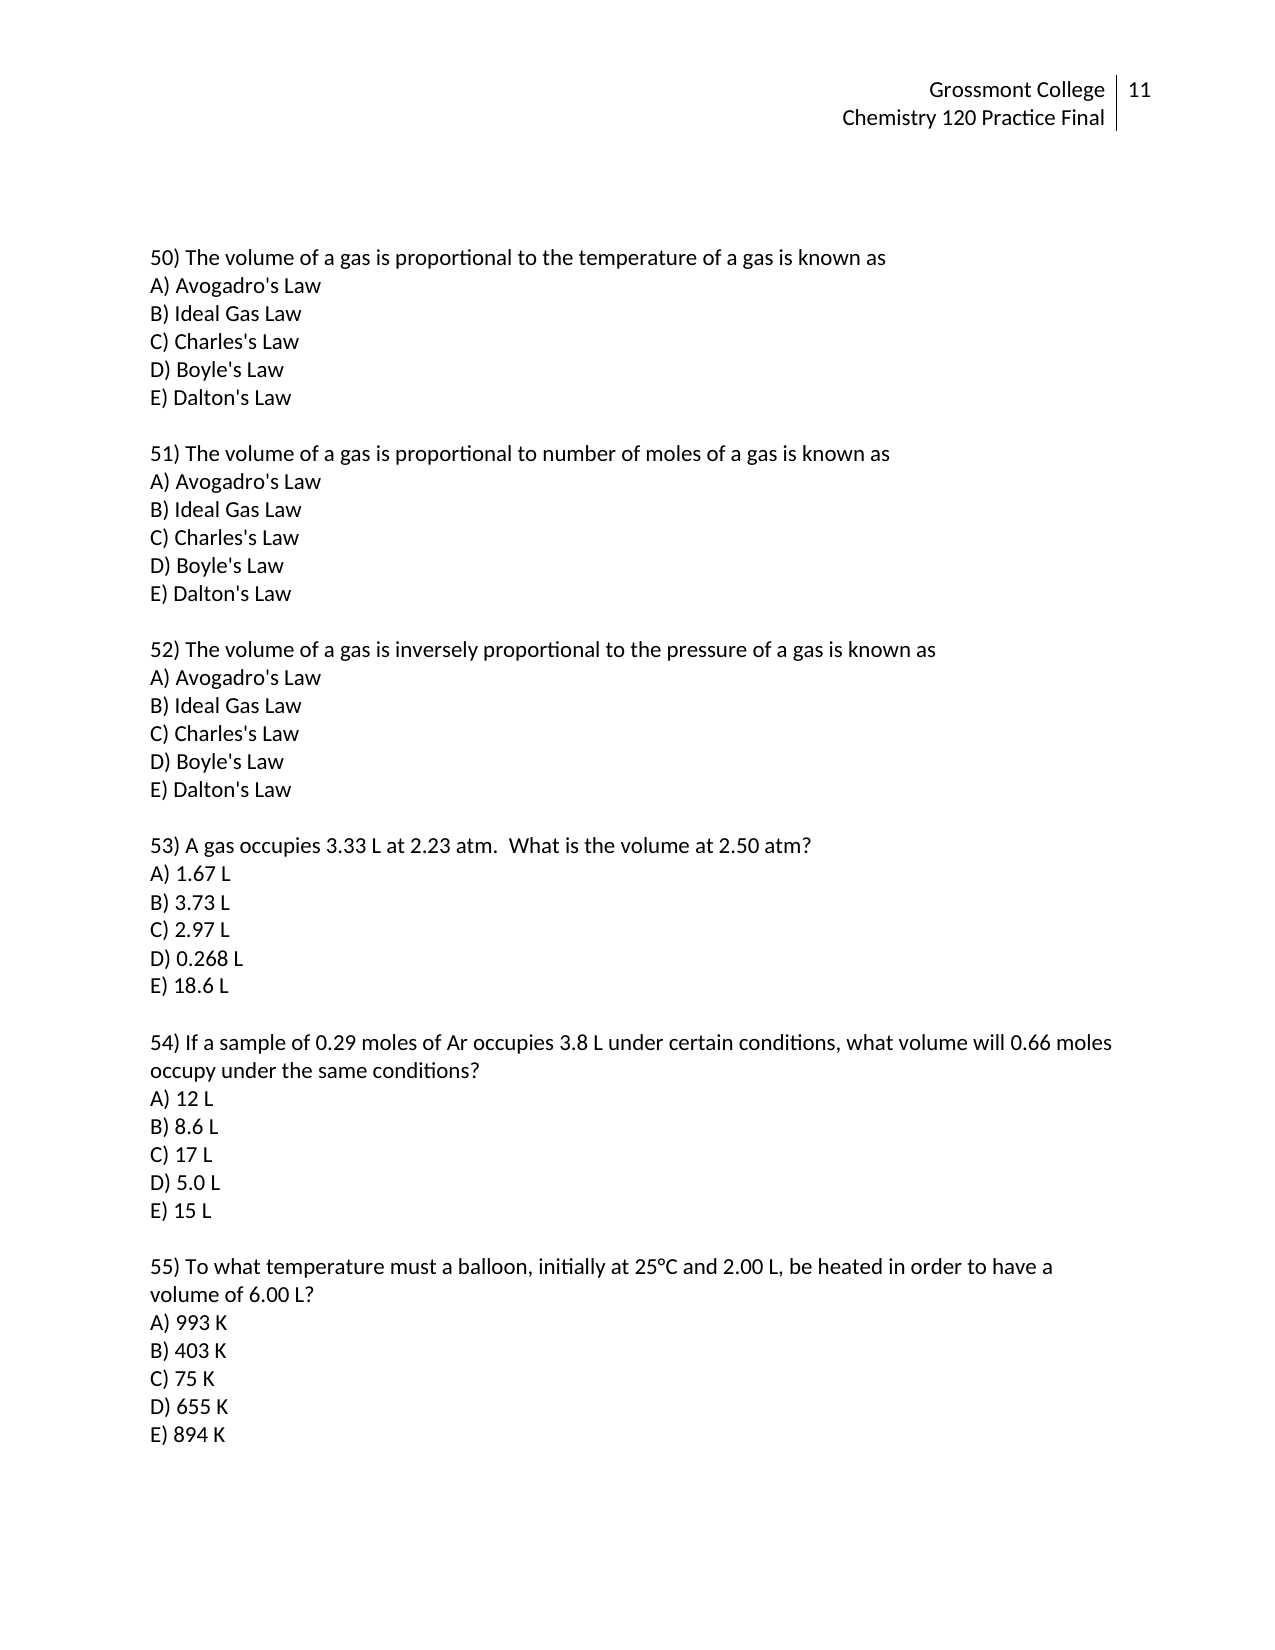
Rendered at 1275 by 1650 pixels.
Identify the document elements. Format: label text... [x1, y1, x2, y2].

list B) Ideal Gas Law [150, 299, 1125, 327]
list E) Dalton's Law [150, 383, 1125, 411]
list 52) The volume of a gas is inversely proportional to the pressure of a gas is known as [150, 635, 1125, 663]
list 54) If a sample of 0.29 moles of Ar occupies 3.8 L under certain conditions, what volume will 0.66 moles occupy under the same conditions? [150, 1028, 1125, 1084]
list E) 18.6 L [150, 972, 1125, 1000]
list E) 894 K [150, 1420, 1125, 1448]
list 55) To what temperature must a balloon, initially at 25°C and 2.00 L, be heated in order to have a volume of 6.00 L? [150, 1252, 1125, 1308]
list D) 655 K [150, 1392, 1125, 1420]
list B) 3.73 L [150, 888, 1125, 916]
list A) Avogadro's Law [150, 663, 1125, 691]
list A) 993 K [150, 1308, 1125, 1336]
list C) 75 K [150, 1364, 1125, 1392]
list E) Dalton's Law [150, 776, 1125, 803]
list D) 5.0 L [150, 1168, 1125, 1196]
list D) Boyle's Law [150, 355, 1125, 383]
list E) Dalton's Law [150, 579, 1125, 607]
list C) Charles's Law [150, 719, 1125, 747]
list B) Ideal Gas Law [150, 691, 1125, 719]
list B) Ideal Gas Law [150, 495, 1125, 523]
list B) 8.6 L [150, 1112, 1125, 1140]
list 53) A gas occupies 3.33 L at 2.23 atm. What is the volume at 2.50 atm? [150, 832, 1125, 859]
list C) Charles's Law [150, 327, 1125, 355]
list D) Boyle's Law [150, 551, 1125, 579]
list A) Avogadro's Law [150, 271, 1125, 299]
list A) 12 L [150, 1084, 1125, 1112]
list 50) The volume of a gas is proportional to the temperature of a gas is known as [150, 243, 1125, 271]
list A) 1.67 L [150, 859, 1125, 888]
list C) Charles's Law [150, 523, 1125, 551]
list E) 15 L [150, 1196, 1125, 1224]
list 51) The volume of a gas is proportional to number of moles of a gas is known as [150, 439, 1125, 467]
list C) 2.97 L [150, 916, 1125, 944]
list A) Avogadro's Law [150, 467, 1125, 495]
list D) 0.268 L [150, 944, 1125, 972]
list D) Boyle's Law [150, 747, 1125, 776]
list B) 403 K [150, 1336, 1125, 1364]
list C) 17 L [150, 1140, 1125, 1168]
